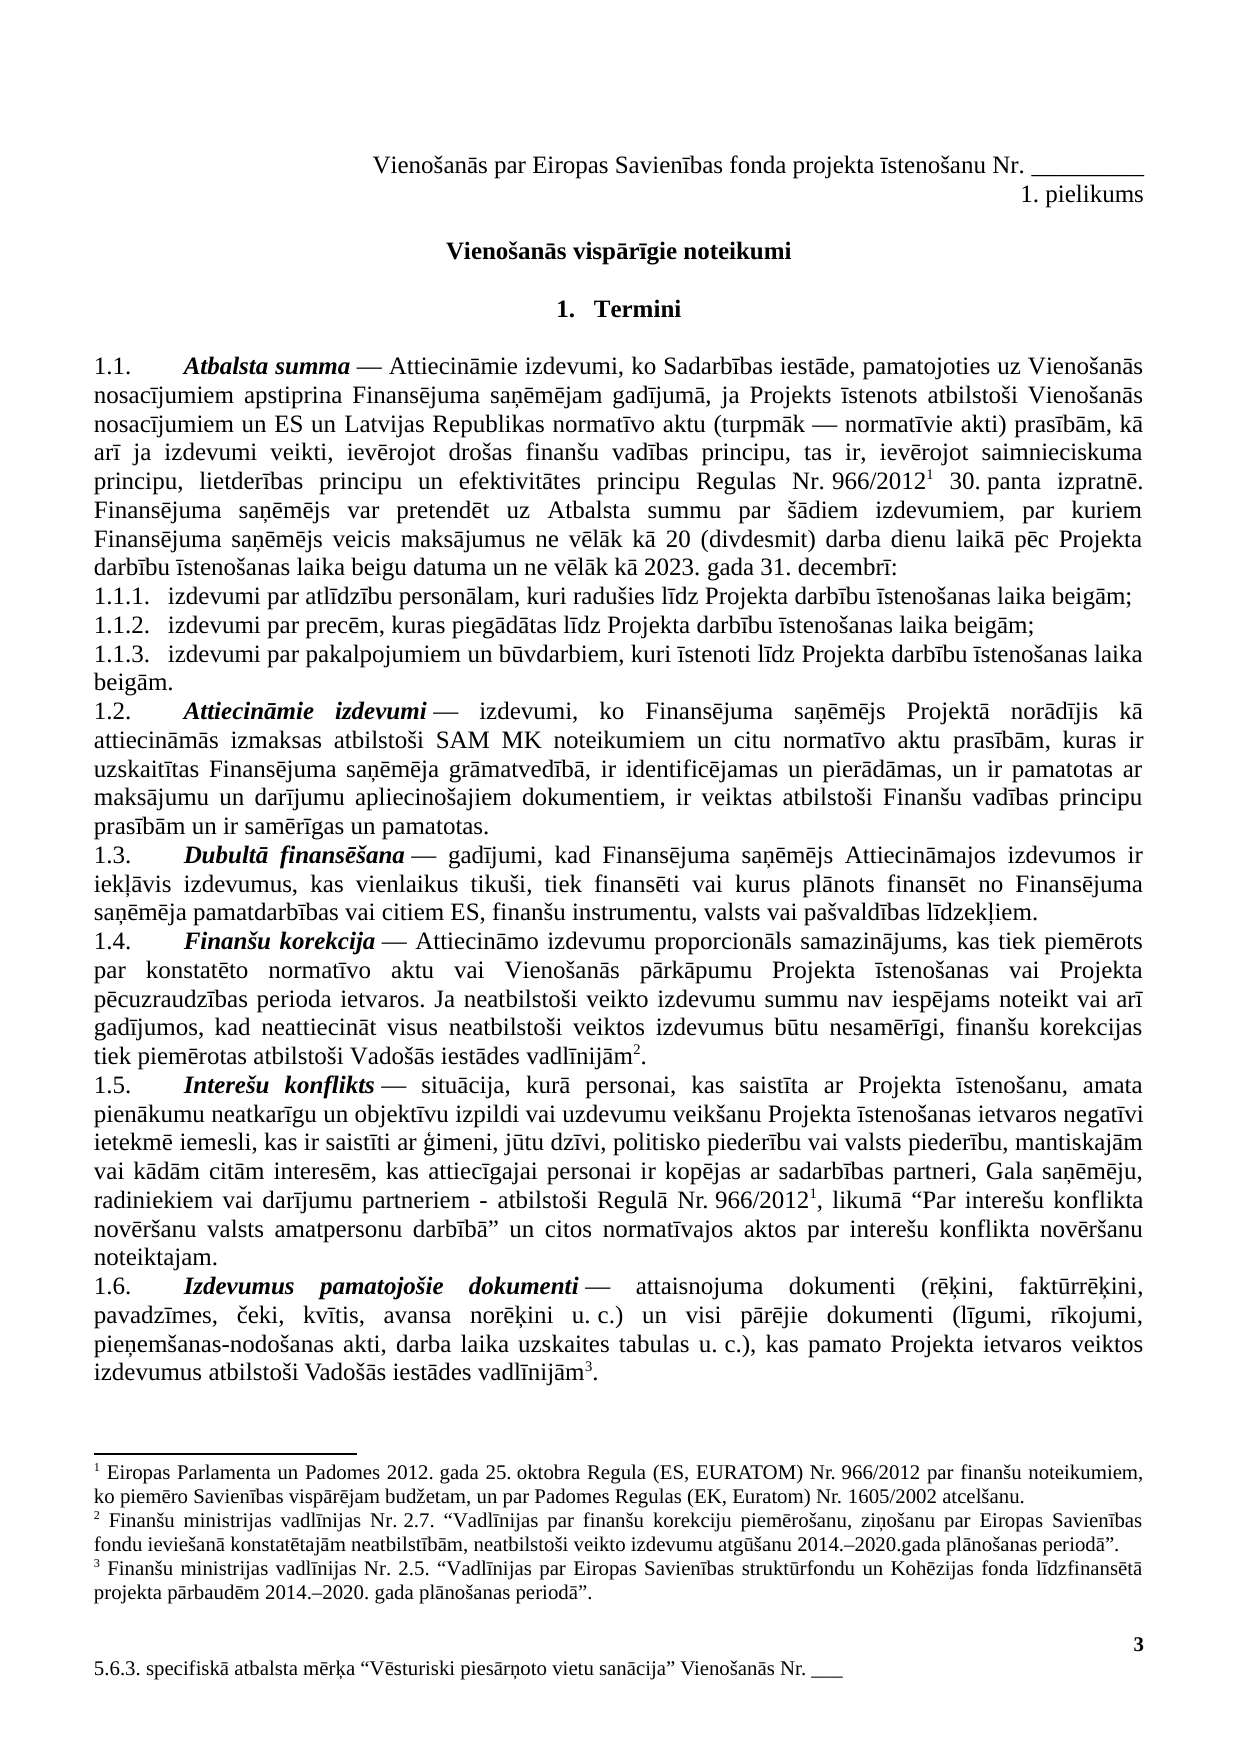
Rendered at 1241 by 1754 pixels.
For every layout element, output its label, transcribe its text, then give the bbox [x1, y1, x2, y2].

text Vienošanās par Eiropas Savienības fonda projekta īstenošanu Nr. _________ [94, 150, 1144, 179]
list Attiecināmie izdevumi — izdevumi, ko Finansējuma saņēmējs Projektā norādījis kā attiecināmās izmaksas atbilstoši SAM MK noteikumiem un citu normatīvo aktu prasībām, kuras ir uzskaitītas Finansējuma saņēmēja grāmatvedībā, ir identificējamas un pierādāmas, un ir pamatotas ar maksājumu un darījumu apliecinošajiem dokumentiem, ir veiktas atbilstoši Finanšu vadības principu prasībām un ir samērīgas un pamatotas. [94, 696, 1144, 840]
list Dubultā finansēšana — gadījumi, kad Finansējuma saņēmējs Attiecināmajos izdevumos ir iekļāvis izdevumus, kas vienlaikus tikuši, tiek finansēti vai kurus plānots finansēt no Finansējuma saņēmēja pamatdarbības vai citiem ES, finanšu instrumentu, valsts vai pašvaldības līdzekļiem. [94, 840, 1144, 926]
list izdevumi par atlīdzību personālam, kuri radušies līdz Projekta darbību īstenošanas laika beigām; [94, 581, 1144, 610]
list izdevumi par precēm, kuras piegādātas līdz Projekta darbību īstenošanas laika beigām; [94, 610, 1144, 639]
list Termini [94, 294, 1144, 322]
list izdevumi par pakalpojumiem un būvdarbiem, kuri īstenoti līdz Projekta darbību īstenošanas laika beigām. [94, 639, 1144, 696]
list Interešu konflikts — situācija, kurā personai, kas saistīta ar Projekta īstenošanu, amata pienākumu neatkarīgu un objektīvu izpildi vai uzdevumu veikšanu Projekta īstenošanas ietvaros negatīvi ietekmē iemesli, kas ir saistīti ar ģimeni, jūtu dzīvi, politisko piederību vai valsts piederību, mantiskajām vai kādām citām interesēm, kas attiecīgajai personai ir kopējas ar sadarbības partneri, Gala saņēmēju, radiniekiem vai darījumu partneriem - atbilstoši Regulā Nr. 966/20121, likumā “Par interešu konflikta novēršanu valsts amatpersonu darbībā” un citos normatīvajos aktos par interešu konflikta novēršanu noteiktajam. [94, 1070, 1144, 1271]
list Izdevumus pamatojošie dokumenti — attaisnojuma dokumenti (rēķini, faktūrrēķini, pavadzīmes, čeki, kvītis, avansa norēķini u. c.) un visi pārējie dokumenti (līgumi, rīkojumi, pieņemšanas-nodošanas akti, darba laika uzskaites tabulas u. c.), kas pamato Projekta ietvaros veiktos izdevumus atbilstoši Vadošās iestādes vadlīnijām. [94, 1271, 1144, 1386]
list Atbalsta summa — Attiecināmie izdevumi, ko Sadarbības iestāde, pamatojoties uz Vienošanās nosacījumiem apstiprina Finansējuma saņēmējam gadījumā, ja Projekts īstenots atbilstoši Vienošanās nosacījumiem un ES un Latvijas Republikas normatīvo aktu (turpmāk — normatīvie akti) prasībām, kā arī ja izdevumi veikti, ievērojot drošas finanšu vadības principu, tas ir, ievērojot saimnieciskuma principu, lietderības principu un efektivitātes principu Regulas Nr. 966/2012 30. panta izpratnē. Finansējuma saņēmējs var pretendēt uz Atbalsta summu par šādiem izdevumiem, par kuriem Finansējuma saņēmējs veicis maksājumus ne vēlāk kā 20 (divdesmit) darba dienu laikā pēc Projekta darbību īstenošanas laika beigu datuma un ne vēlāk kā 2023. gada 31. decembrī: [94, 351, 1144, 581]
text Vienošanās vispārīgie noteikumi [94, 236, 1144, 265]
text 1. pielikums [94, 179, 1144, 207]
list Finanšu korekcija — Attiecināmo izdevumu proporcionāls samazinājums, kas tiek piemērots par konstatēto normatīvo aktu vai Vienošanās pārkāpumu Projekta īstenošanas vai Projekta pēcuzraudzības perioda ietvaros. Ja neatbilstoši veikto izdevumu summu nav iespējams noteikt vai arī gadījumos, kad neattiecināt visus neatbilstoši veiktos izdevumus būtu nesamērīgi, finanšu korekcijas tiek piemērotas atbilstoši Vadošās iestādes vadlīnijām. [94, 926, 1144, 1070]
